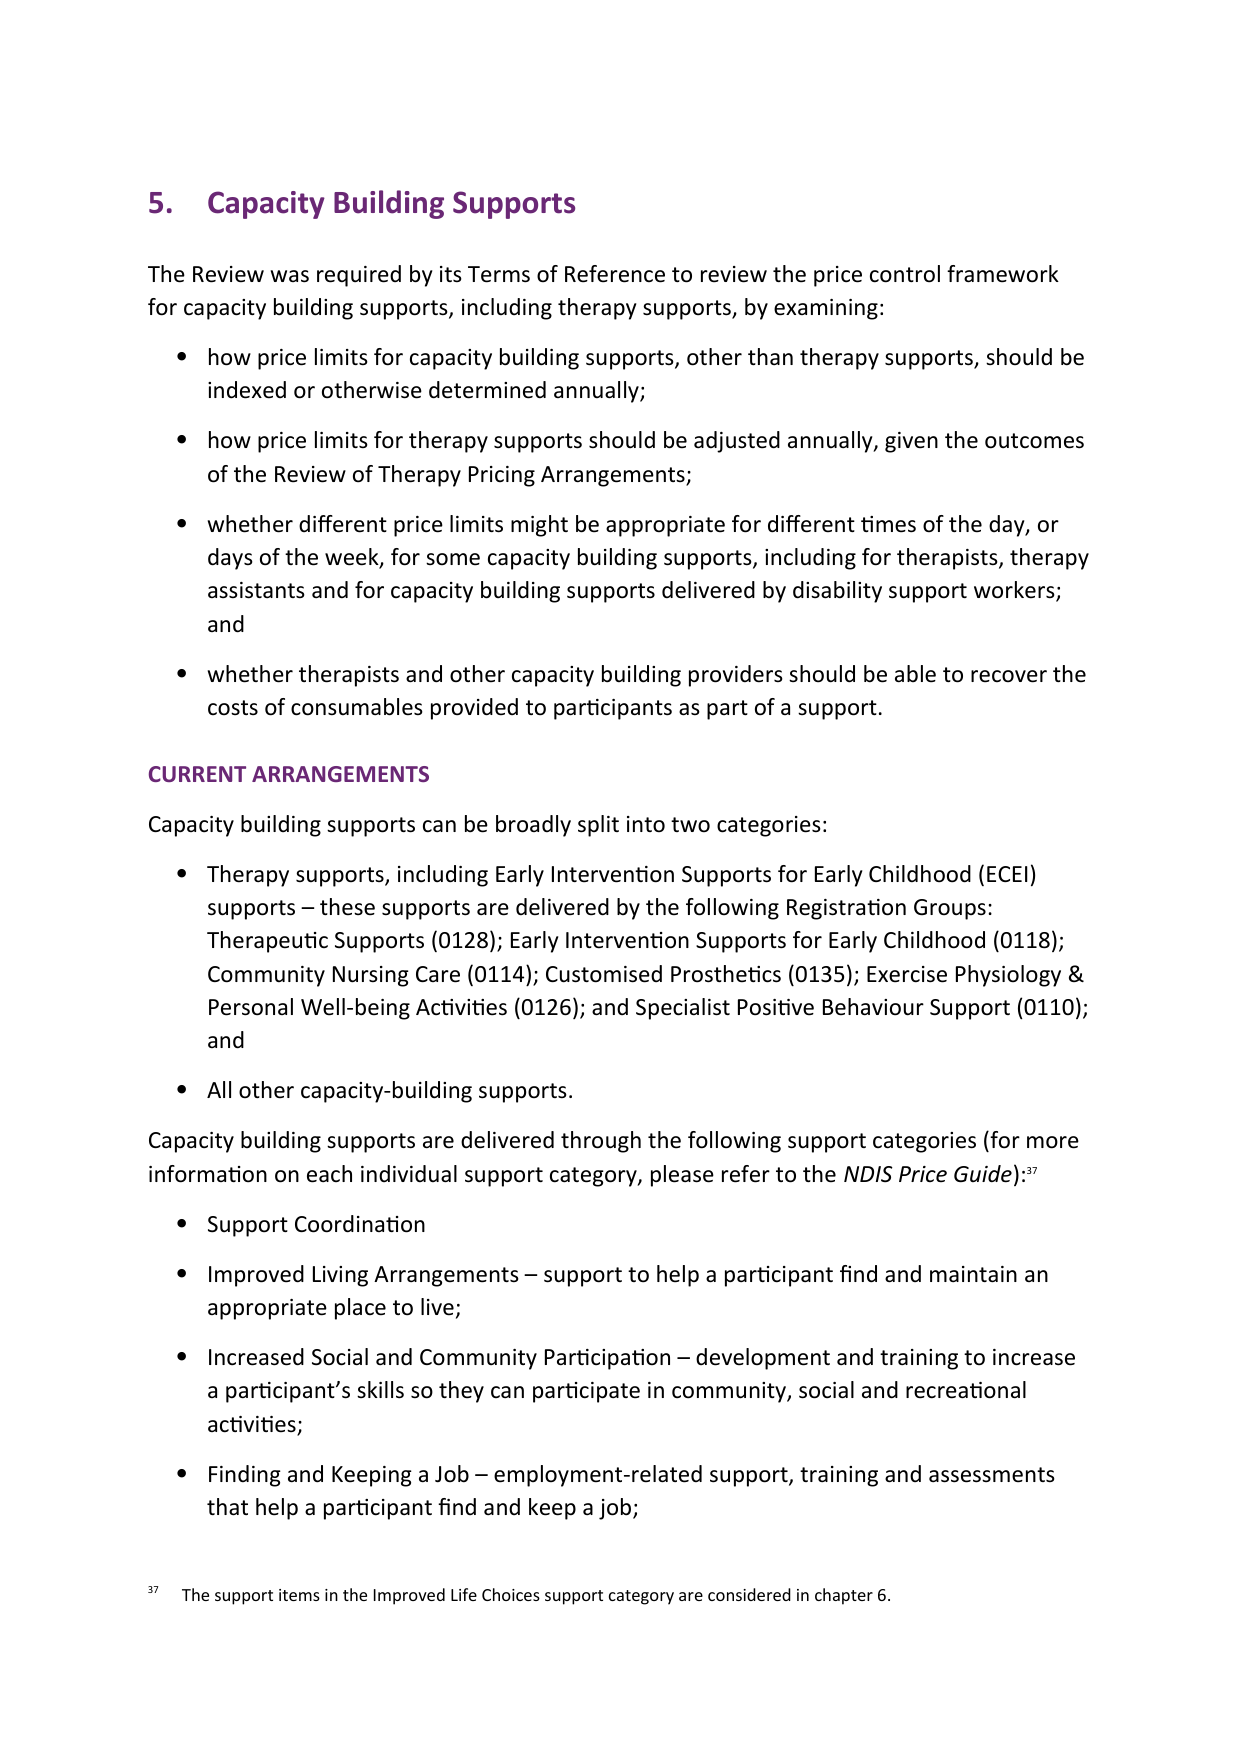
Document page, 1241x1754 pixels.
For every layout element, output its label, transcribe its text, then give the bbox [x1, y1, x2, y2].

subtitle Capacity Building Supports [148, 181, 1092, 222]
text All other capacity-building supports. [177, 1072, 1092, 1105]
text Capacity building supports can be broadly split into two categories: [148, 805, 1092, 838]
text Support Coordination [177, 1205, 1092, 1238]
text Capacity building supports are delivered through the following support categories (for more information on each individual support category, please refer to the NDIS Price Guide): [148, 1122, 1092, 1188]
text Increased Social and Community Participation – development and training to increase a participant’s skills so they can participate in community, social and recreational activities; [177, 1338, 1092, 1438]
text how price limits for capacity building supports, other than therapy supports, should be indexed or otherwise determined annually; [177, 338, 1092, 405]
text whether therapists and other capacity building providers should be able to recover the costs of consumables provided to participants as part of a support. [177, 655, 1092, 722]
text Therapy supports, including Early Intervention Supports for Early Childhood (ECEI) supports – these supports are delivered by the following Registration Groups: Therapeutic Supports (0128); Early Intervention Supports for Early Childhood (0118); Community Nursing Care (0114); Customised Prosthetics (0135); Exercise Physiology & Personal Well-being Activities (0126); and Specialist Positive Behaviour Support (0110); and [177, 855, 1092, 1055]
text Finding and Keeping a Job – employment-related support, training and assessments that help a participant find and keep a job; [177, 1455, 1092, 1522]
text Improved Living Arrangements – support to help a participant find and maintain an appropriate place to live; [177, 1255, 1092, 1322]
text whether different price limits might be appropriate for different times of the day, or days of the week, for some capacity building supports, including for therapists, therapy assistants and for capacity building supports delivered by disability support workers; and [177, 505, 1092, 638]
text how price limits for therapy supports should be adjusted annually, given the outcomes of the Review of Therapy Pricing Arrangements; [177, 422, 1092, 488]
text The Review was required by its Terms of Reference to review the price control framework for capacity building supports, including therapy supports, by examining: [148, 255, 1092, 322]
subtitle Current Arrangements [148, 755, 1063, 788]
